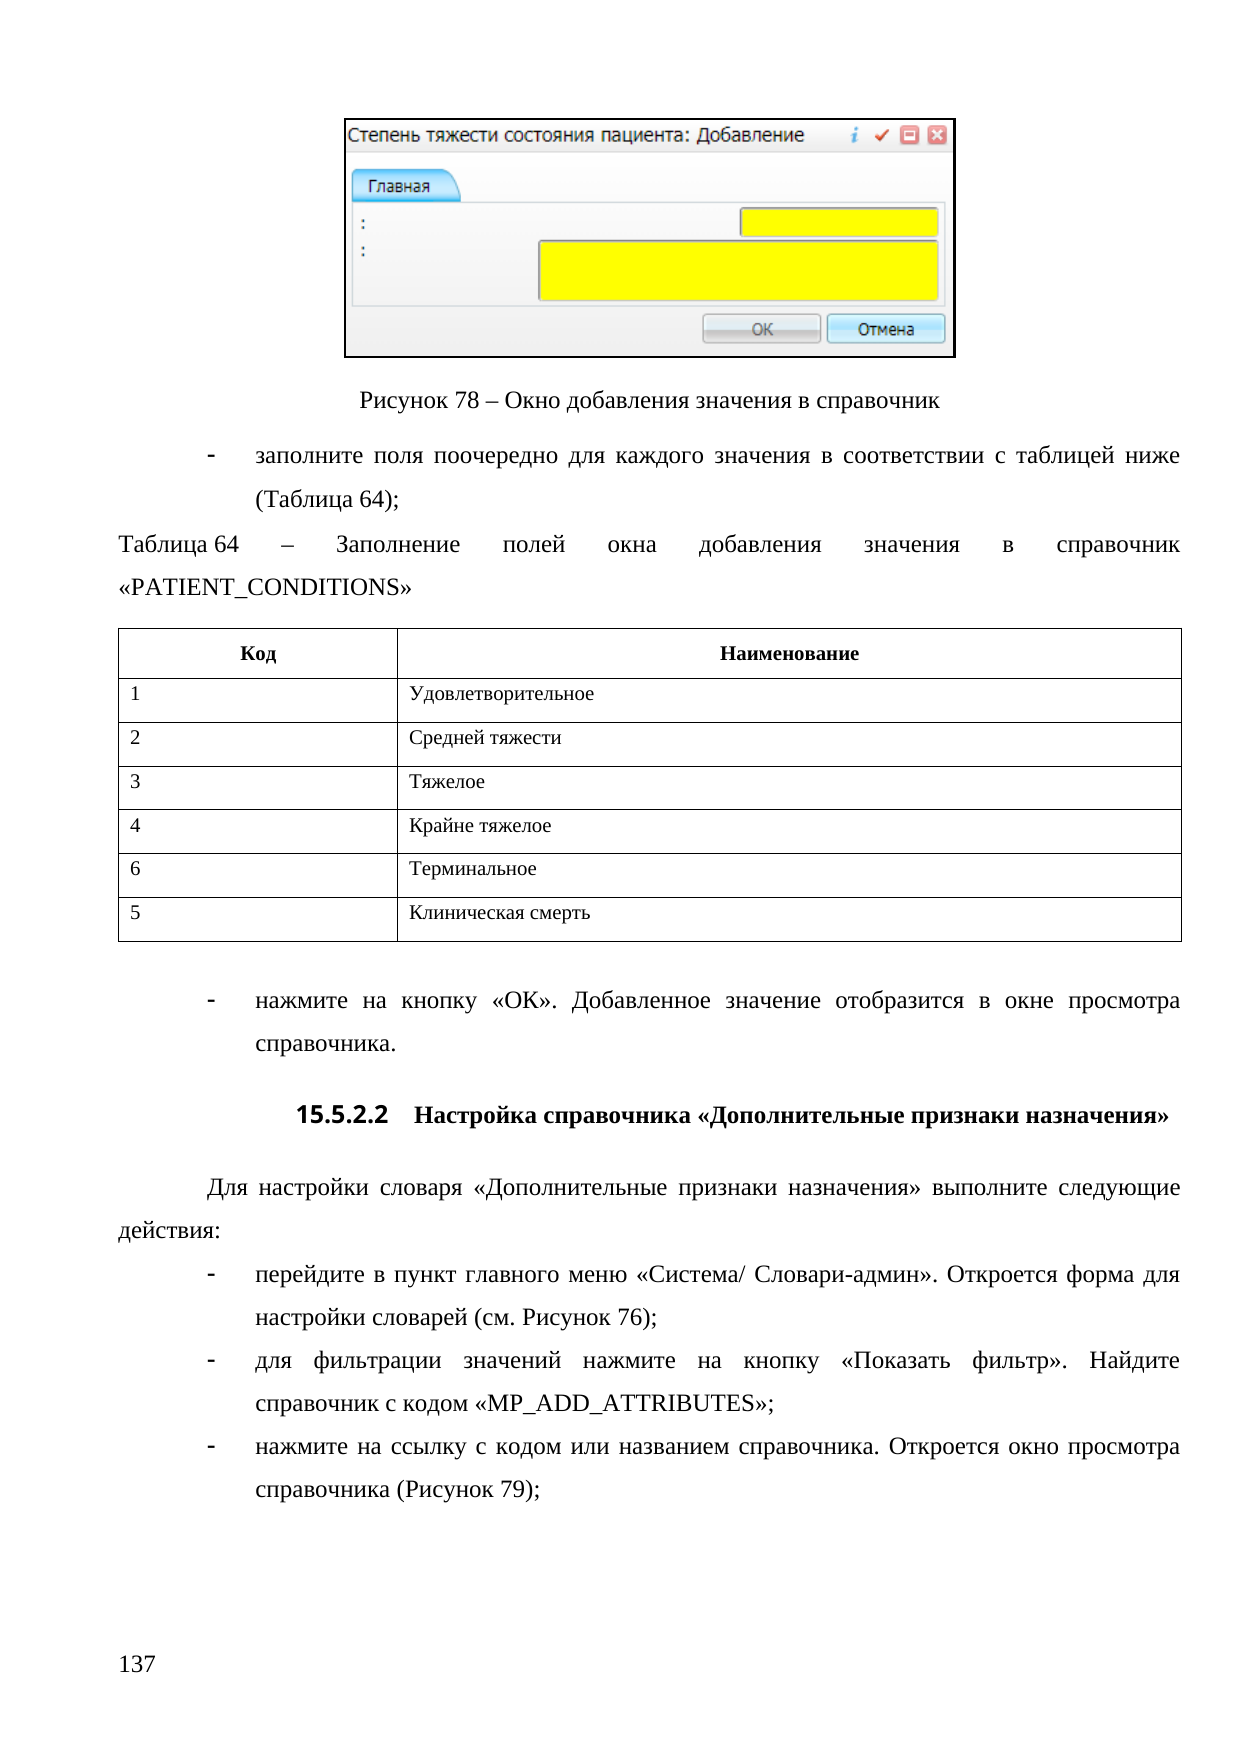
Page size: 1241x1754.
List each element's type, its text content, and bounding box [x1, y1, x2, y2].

subtitle Настройка справочника «Дополнительные признаки назначения» [207, 1096, 1181, 1130]
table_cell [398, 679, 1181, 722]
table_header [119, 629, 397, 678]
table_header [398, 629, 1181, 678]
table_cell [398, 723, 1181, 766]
title Таблица 64 – Заполнение полей окна добавления значения в справочник «PATIENT_CONDITIONS» [118, 529, 1181, 601]
list нажмите на кнопку «ОК». Добавленное значение отобразится в окне просмотра справочника. [207, 985, 1181, 1057]
list перейдите в пункт главного меню «Система/ Словари-админ». Откроется форма для настройки словарей (см. Рисунок 76); [207, 1259, 1181, 1331]
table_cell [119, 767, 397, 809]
picture [346, 120, 953, 356]
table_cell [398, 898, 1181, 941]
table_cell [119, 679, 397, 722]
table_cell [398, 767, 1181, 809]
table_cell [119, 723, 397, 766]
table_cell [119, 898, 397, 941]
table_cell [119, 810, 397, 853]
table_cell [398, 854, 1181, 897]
list для фильтрации значений нажмите на кнопку «Показать фильтр». Найдите справочник с кодом «MP_ADD_ATTRIBUTES»; [207, 1345, 1181, 1417]
list нажмите на ссылку с кодом или названием справочника. Откроется окно просмотра справочника (Рисунок 79); [207, 1431, 1181, 1503]
title Рисунок 78 – Окно добавления значения в справочник [118, 385, 1181, 414]
title Для настройки словаря «Дополнительные признаки назначения» выполните следующие действия: [118, 1172, 1181, 1244]
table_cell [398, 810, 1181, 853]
list заполните поля поочередно для каждого значения в соответствии с таблицей ниже (Таблица 64); [207, 441, 1181, 512]
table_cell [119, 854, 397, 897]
